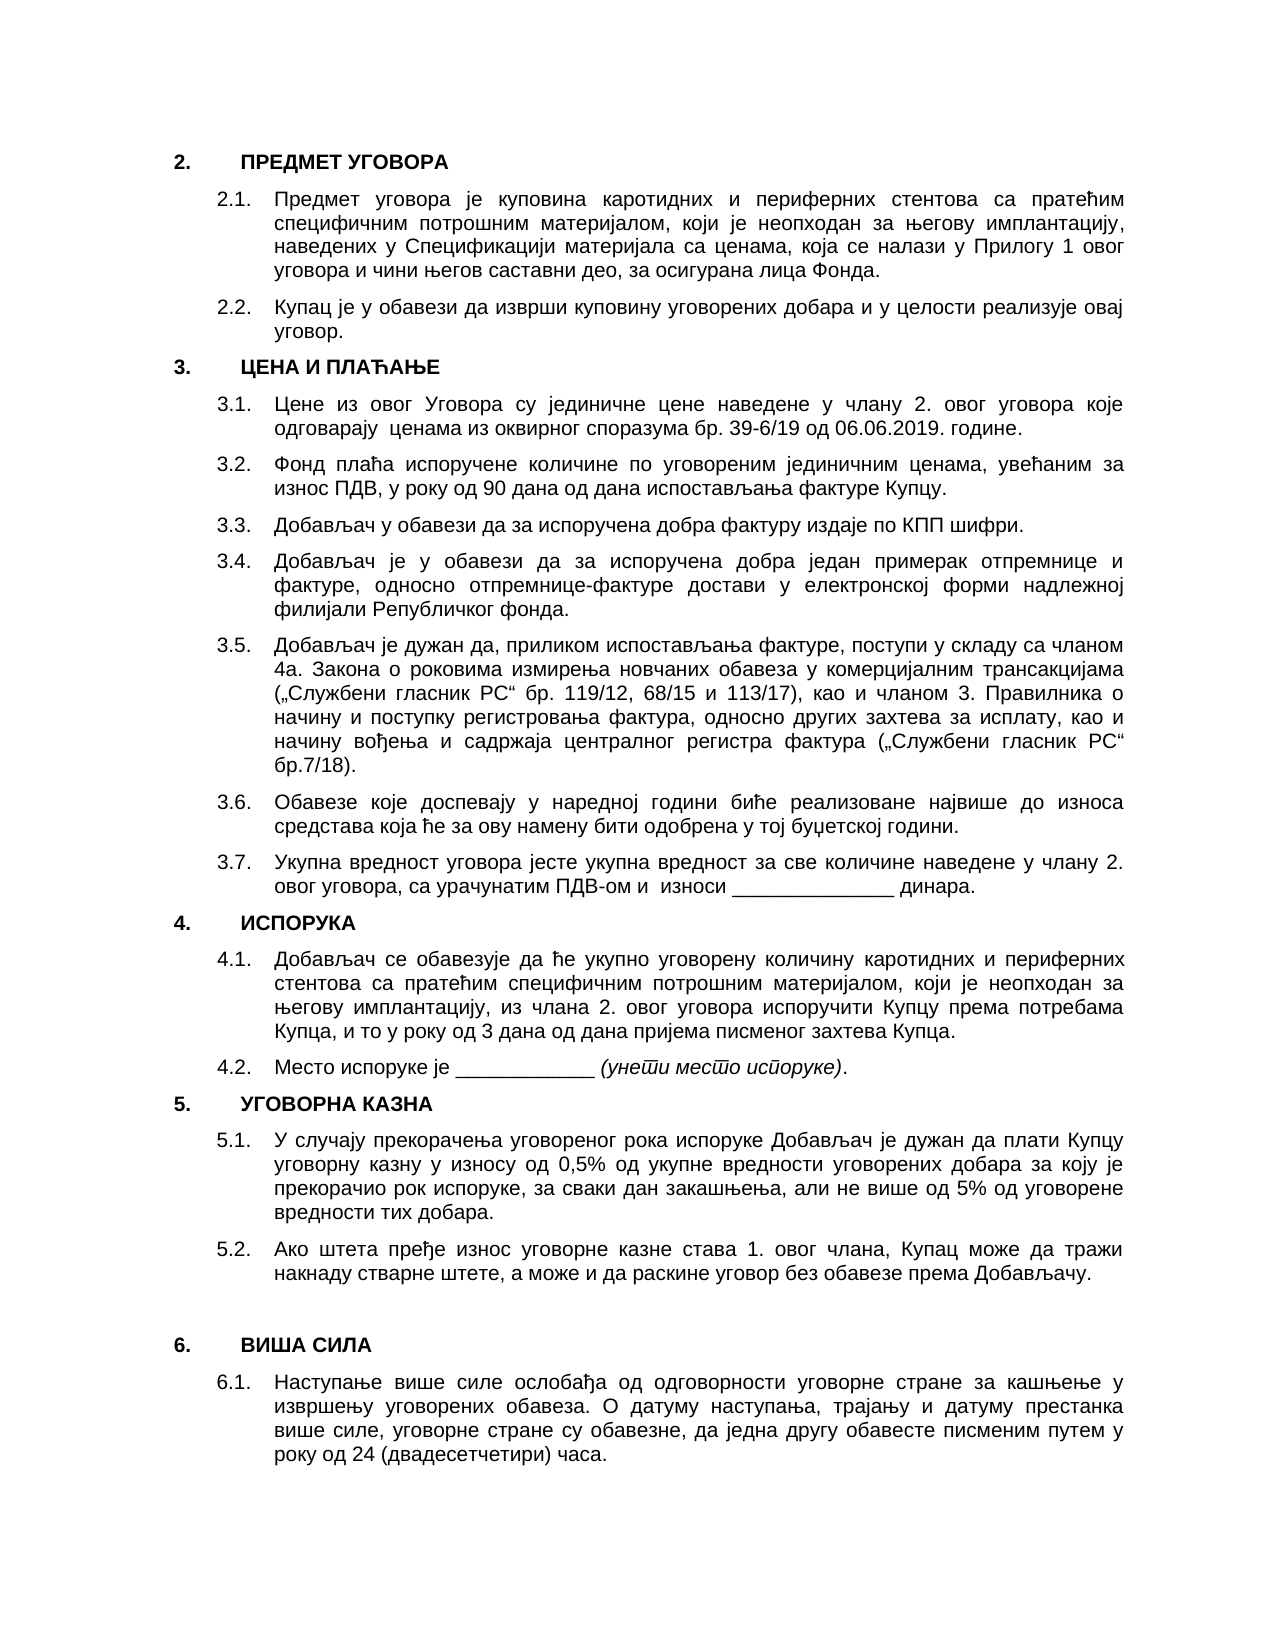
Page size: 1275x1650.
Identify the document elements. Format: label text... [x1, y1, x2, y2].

list Купац је у обавези да изврши куповину уговорених добара и у целости реализује овај уговор. [217, 295, 1125, 343]
list Фонд плаћа испоручене количине по уговореним јединичним ценама, увећаним за износ ПДВ, у року од 90 дана од дана испостављања фактуре Купцу. [217, 452, 1125, 500]
list Ако штета пређе износ уговорне казне става 1. овог члана, Купац може да тражи накнаду стварне штете, а може и да раскине уговор без обавезе према Добављачу. [216, 1236, 1125, 1284]
list Добављач је у обавези да за испоручена добра један примерак отпремнице и фактуре, oдносно отпремнице-фактуре достави у електронској форми надлежној филијали Републичког фонда. [217, 549, 1125, 621]
list Добављач се обавезује да ће укупно уговорену количину каротидних и периферних стентова са пратећим специфичним потрошним материјалом, који је неопходан за његову имплантацију, из члана 2. овог уговора испоручити Купцу према потребама Купца, и то у року од 3 дана од дана пријема писменог захтева Купца. [217, 947, 1125, 1043]
list Цене из овог Уговора су јединичне цене наведене у члану 2. овог уговора које одговарају ценама из оквирног споразума бр. 39-6/19 од 06.06.2019. године. [217, 392, 1125, 439]
list Укупна вредност уговора јесте укупна вредност за све количине наведене у члану 2. овог уговора, са урачунатим ПДВ-ом и износи ______________ динара. [217, 850, 1125, 898]
list Предмет уговора је куповина каротидних и периферних стентова са пратећим специфичним потрошним материјалом, који је неопходан за његову имплантацију, наведених у Спецификацији материјала са ценама, која се налази у Прилогу 1 овог уговора и чини његов саставни део, за осигурана лица Фонда. [217, 186, 1125, 282]
list ПРЕДМЕТ УГОВОРА [174, 150, 1123, 174]
list У случају прекорачења уговореног рока испоруке Добављач је дужан да плати Купцу уговорну казну у износу од 0,5% од укупне вредности уговорених добара за коју је прекорачио рок испоруке, за сваки дан закашњења, али не више од 5% од уговорене вредности тих добара. [216, 1128, 1125, 1224]
list ВИША СИЛА [174, 1333, 1123, 1357]
list Добављач у обавези да за испоручена добра фактуру издаје по КПП шифри. [217, 512, 1125, 536]
list Добављач је дужан да, приликом испостављања фактуре, поступи у складу са чланом 4а. Закона о роковима измирења новчаних обавеза у комерцијалним трансакцијама („Службени гласник РС“ бр. 119/12, 68/15 и 113/17), као и чланом 3. Правилника о начину и поступку регистровања фактура, односно других захтева за исплату, као и начину вођења и садржаја централног регистра фактура („Службени гласник РС“ бр.7/18). [217, 633, 1125, 777]
list ЦЕНА И ПЛАЋАЊЕ [174, 355, 1123, 379]
list УГОВОРНА КАЗНА [174, 1092, 1123, 1116]
list Место испоруке је ____________ (унети место испоруке). [217, 1055, 1125, 1079]
list ИСПОРУКА [174, 910, 1123, 934]
list Наступање више силе ослобађа од одговорности уговорне стране за кашњење у извршењу уговорених обавеза. О датуму наступања, трајању и датуму престанка више силе, уговорне стране су обавезне, да једна другу обавесте писменим путем у року од 24 (двадесетчетири) часа. [216, 1370, 1125, 1466]
list Oбавезе које доспевају у наредној години биће реализоване највише до износа средстава која ће за ову намену бити одобрена у тој буџетској години. [217, 789, 1125, 837]
